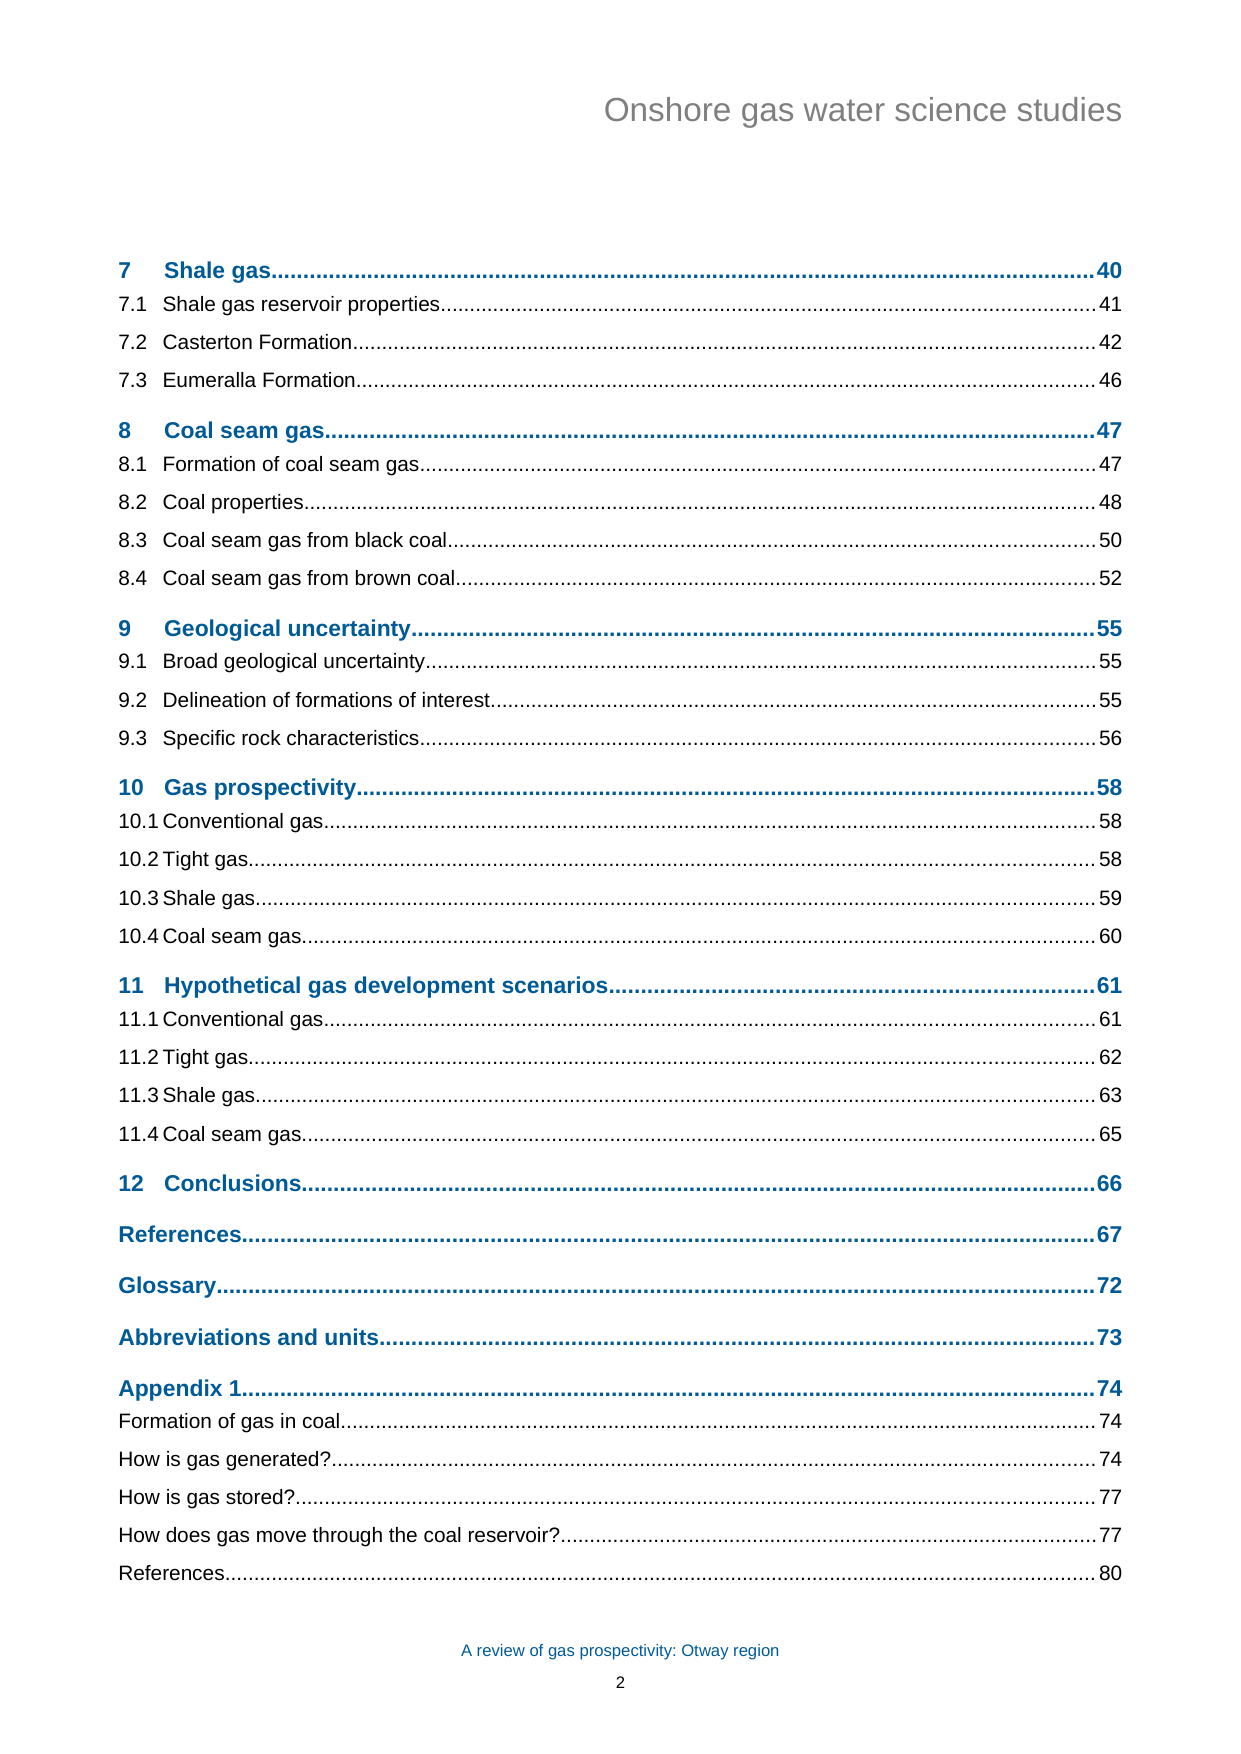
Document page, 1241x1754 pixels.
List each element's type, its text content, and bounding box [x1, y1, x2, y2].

text 7.2 Casterton Formation 42 [118, 330, 1122, 354]
text Formation of gas in coal 74 [118, 1409, 1122, 1433]
text 9 Geological uncertainty 55 [118, 615, 1122, 641]
text 10.1 Conventional gas 58 [118, 809, 1122, 833]
text 10.4 Coal seam gas 60 [118, 924, 1122, 948]
text 11.4 Coal seam gas 65 [118, 1122, 1122, 1146]
text 12 Conclusions 66 [118, 1170, 1122, 1197]
text 8.3 Coal seam gas from black coal 50 [118, 528, 1122, 552]
text 8.4 Coal seam gas from brown coal 52 [118, 566, 1122, 590]
text References 67 [118, 1221, 1122, 1248]
text 8.1 Formation of coal seam gas 47 [118, 451, 1122, 475]
text 10 Gas prospectivity 58 [118, 774, 1122, 801]
text How does gas move through the coal reservoir? 77 [118, 1523, 1122, 1547]
text 9.3 Specific rock characteristics 56 [118, 726, 1122, 750]
text 8.2 Coal properties 48 [118, 489, 1122, 513]
text 11 Hypothetical gas development scenarios 61 [118, 972, 1122, 999]
text 11.3 Shale gas 63 [118, 1083, 1122, 1107]
text 7.3 Eumeralla Formation 46 [118, 368, 1122, 392]
text Glossary 72 [118, 1272, 1122, 1299]
text 11.2 Tight gas 62 [118, 1045, 1122, 1069]
text 8 Coal seam gas 47 [118, 417, 1122, 443]
text How is gas stored? 77 [118, 1485, 1122, 1509]
text 10.2 Tight gas 58 [118, 847, 1122, 871]
text 9.2 Delineation of formations of interest 55 [118, 687, 1122, 711]
text How is gas generated? 74 [118, 1447, 1122, 1471]
text 7 Shale gas 40 [118, 257, 1122, 283]
text 9.1 Broad geological uncertainty 55 [118, 649, 1122, 673]
text Abbreviations and units 73 [118, 1323, 1122, 1350]
text References 80 [118, 1561, 1122, 1584]
text 10.3 Shale gas 59 [118, 885, 1122, 909]
text 11.1 Conventional gas 61 [118, 1007, 1122, 1031]
text 7.1 Shale gas reservoir properties 41 [118, 292, 1122, 316]
text Appendix 1 74 [118, 1374, 1122, 1401]
